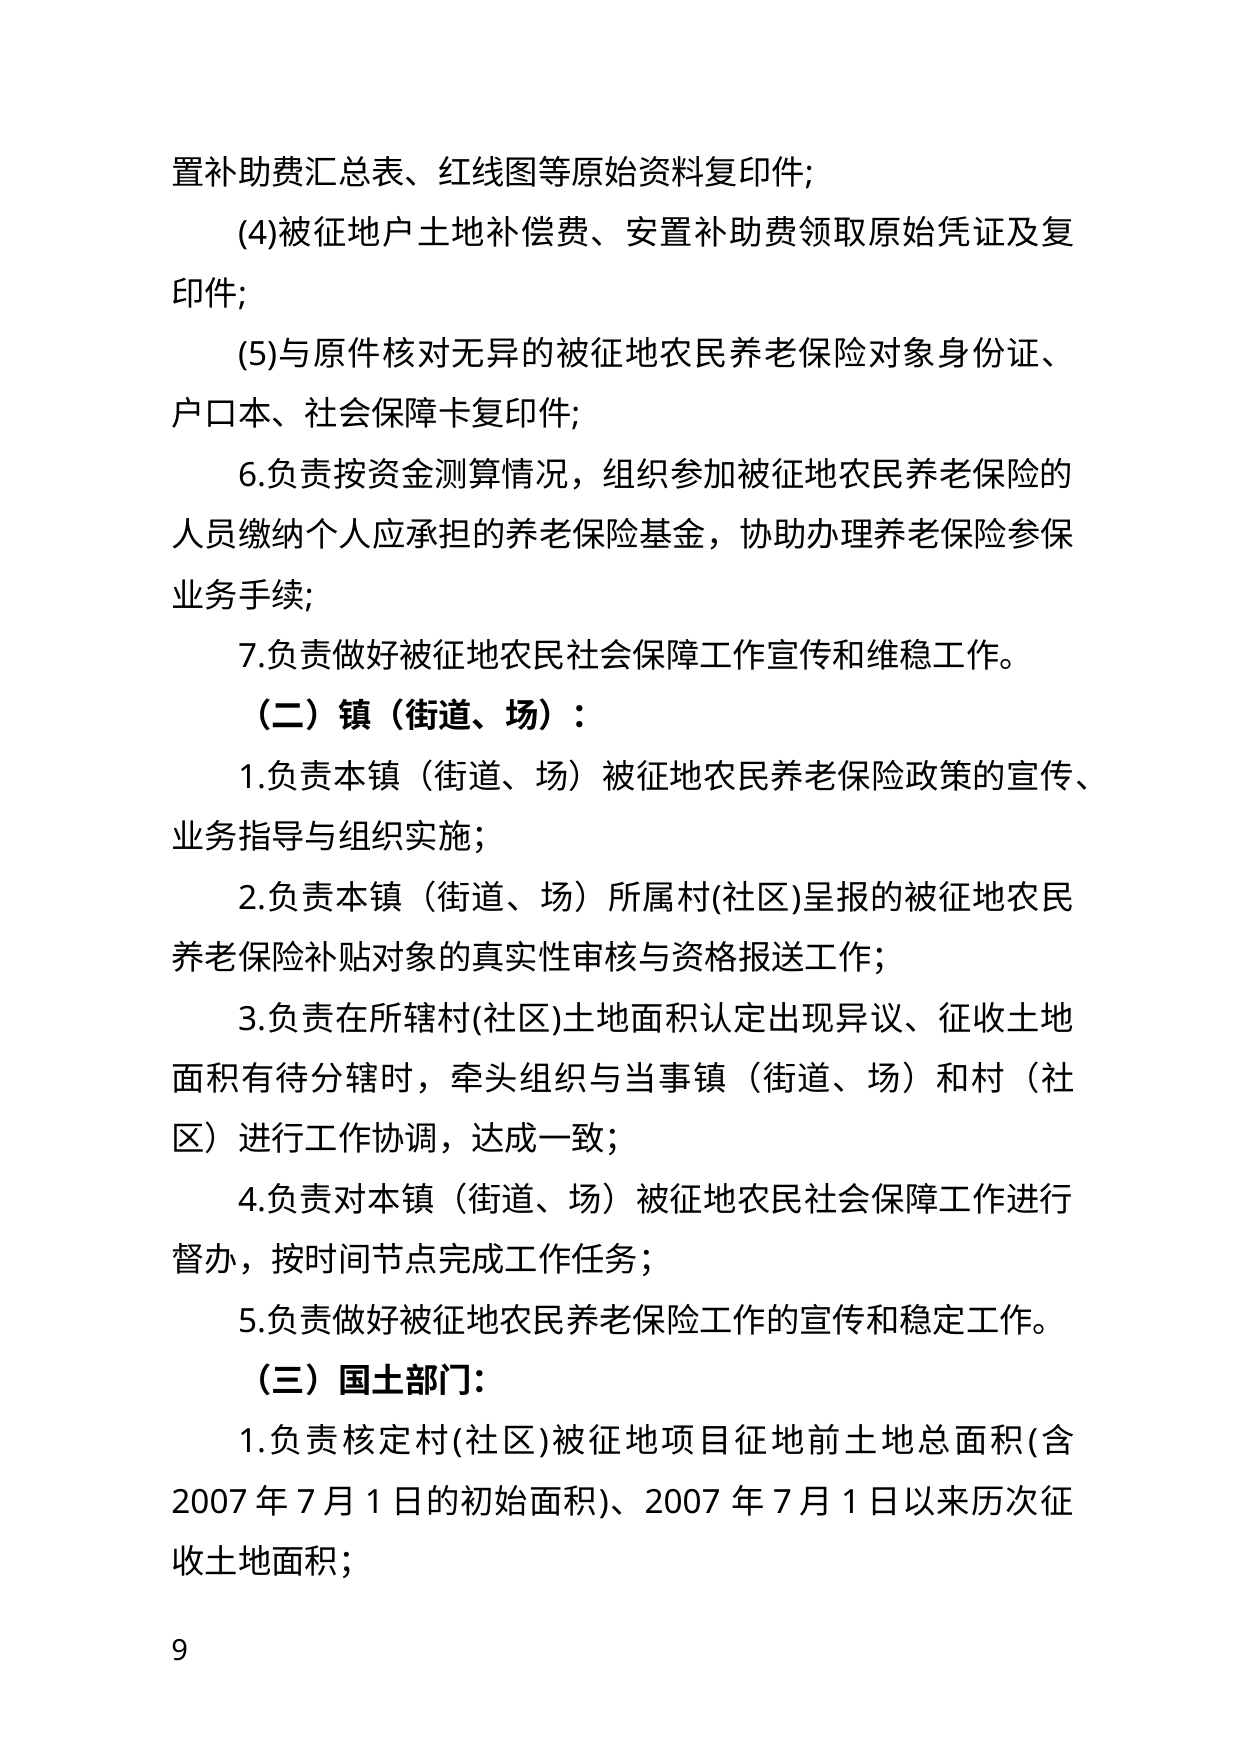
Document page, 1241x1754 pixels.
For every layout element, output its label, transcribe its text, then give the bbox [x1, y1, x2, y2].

text 3.负责在所辖村(社区)土地面积认定出现异议、征收土地面积有待分辖时，牵头组织与当事镇（街道、场）和村（社区）进行工作协调，达成一致； [171, 982, 1075, 1163]
text 5.负责做好被征地农民养老保险工作的宣传和稳定工作。 [171, 1284, 1075, 1344]
text 1.负责本镇（街道、场）被征地农民养老保险政策的宣传、业务指导与组织实施； [171, 740, 1075, 861]
text （三）国土部门： [171, 1344, 1075, 1404]
text (5)与原件核对无异的被征地农民养老保险对象身份证、户口本、社会保障卡复印件; [171, 317, 1075, 438]
text 2.负责本镇（街道、场）所属村(社区)呈报的被征地农民养老保险补贴对象的真实性审核与资格报送工作； [171, 861, 1075, 982]
text 7.负责做好被征地农民社会保障工作宣传和维稳工作。 [171, 619, 1075, 679]
text （二）镇（街道、场）： [171, 679, 1075, 740]
text 1.负责核定村(社区)被征地项目征地前土地总面积(含2007年7月1日的初始面积)、2007 年7月1日以来历次征收土地面积； [171, 1404, 1075, 1586]
text (4)被征地户土地补偿费、安置补助费领取原始凭证及复印件; [171, 196, 1075, 317]
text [171, 136, 1075, 196]
text 6.负责按资金测算情况，组织参加被征地农民养老保险的人员缴纳个人应承担的养老保险基金，协助办理养老保险参保业务手续; [171, 438, 1075, 619]
text 4.负责对本镇（街道、场）被征地农民社会保障工作进行督办，按时间节点完成工作任务； [171, 1163, 1075, 1284]
